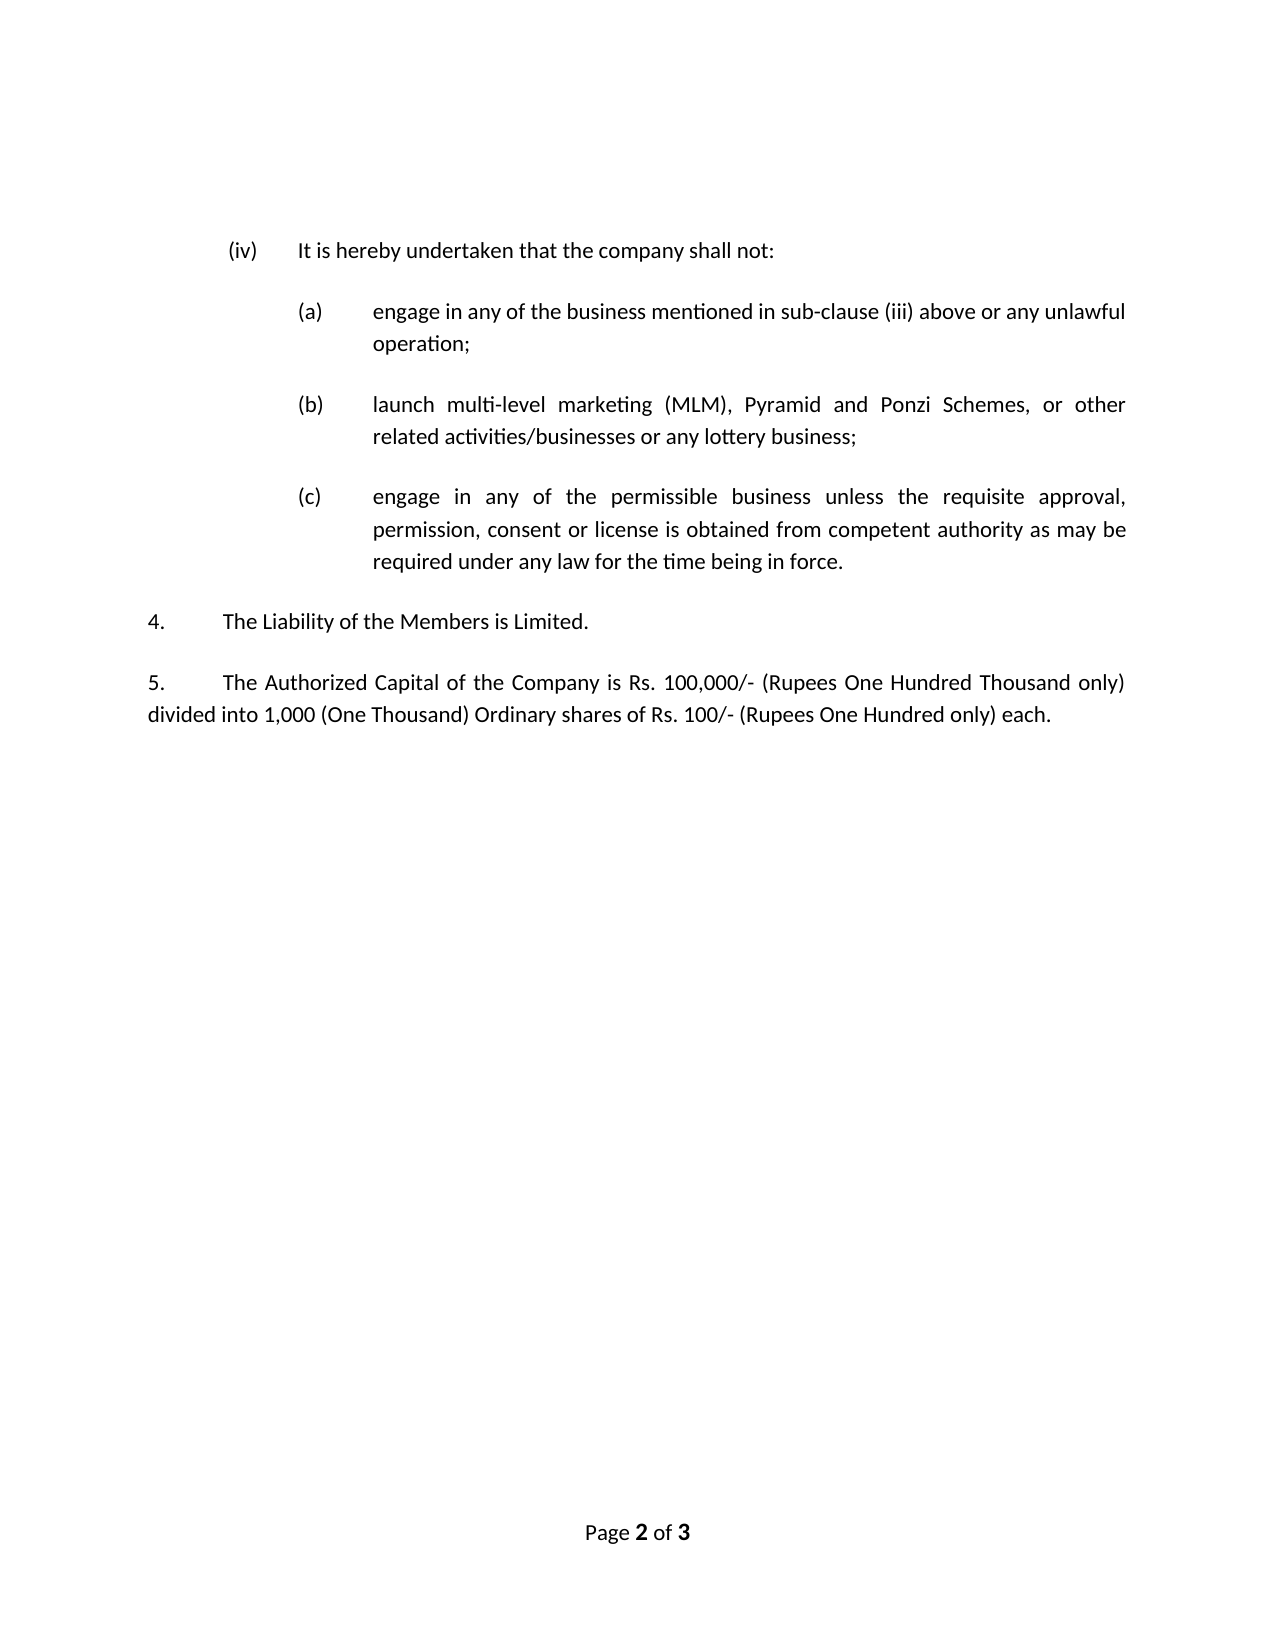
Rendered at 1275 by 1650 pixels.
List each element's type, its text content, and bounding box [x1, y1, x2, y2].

text (iv) It is hereby undertaken that the company shall not: [223, 236, 1127, 264]
text (c) engage in any of the permissible business unless the requisite approval, permission, consent or license is obtained from competent authority as may be required under any law for the time being in force. [298, 482, 1127, 575]
text (b) launch multi-level marketing (MLM), Pyramid and Ponzi Schemes, or other related activities/businesses or any lottery business; [298, 390, 1127, 450]
text 4. The Liability of the Members is Limited. [148, 607, 1127, 636]
text 5. The Authorized Capital of the Company is Rs. 100,000/- (Rupees One Hundred Thousand only) divided into 1,000 (One Thousand) Ordinary shares of Rs. 100/- (Rupees One Hundred only) each. [148, 668, 1127, 728]
text (a) engage in any of the business mentioned in sub-clause (iii) above or any unlawful operation; [298, 297, 1127, 357]
